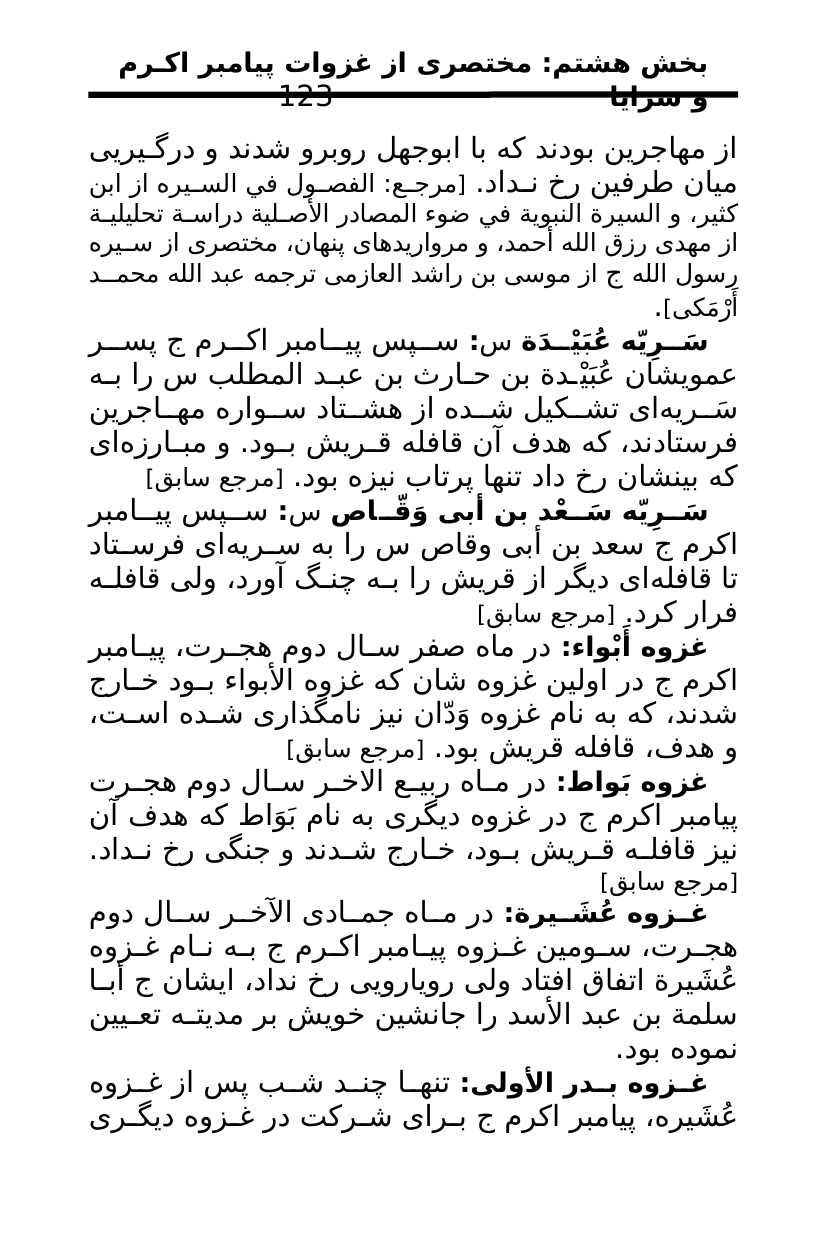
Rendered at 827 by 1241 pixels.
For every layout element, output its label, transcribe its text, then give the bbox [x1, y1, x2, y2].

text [89, 1066, 738, 1133]
text غزوه‌ أَبْواء: در ماه صفر سال دوم هجرت، پیامبر اکرم ج در اولین غزوه شان که غزوه‌ الأبواء بود خارج شدند، که به نام غزوه‌ وَدّان نیز نامگذاری شده است، و هدف، قافله‌ قریش بود. [مرجع سابق] [89, 629, 738, 765]
text سَرِیّه عُبَیْدَة س: سپس پیامبر اکرم ج پسر عمویشان عُبَیْدة بن حارث بن عبد المطلب س را به سَریه‌ای تشکیل شده از هشتاد سواره مهاجرین فرستادند، که هدف آن قافله‌ قریش بود. و مبارزه‌ای که بینشان رخ داد تنها پرتاب نیزه بود. [مرجع سابق] [89, 323, 738, 493]
text غزوه‌ عُشَیرة: در ماه جمادی الآخر سال دوم هجرت، سومین غزوه‌ پیامبر اکرم ج به نام غزوه‌ عُشَیرة اتفاق افتاد ولی رویارویی رخ نداد، ایشان ج أبا سلمة بن عبد الأسد را جانشین خویش بر مدیته تعیین نموده بود. [89, 896, 738, 1066]
text سَرِیّه سَعْد بن أبی وَقّاص س: سپس پیامبر اکرم ج سعد بن أبی وقاص س را به سریه‌ای فرستاد تا قافله‌ای دیگر از قریش را به چنگ آورد، ولی قافله فرار کرد. [مرجع سابق] [89, 493, 738, 629]
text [89, 132, 738, 323]
text غزوه‌ بَواط: در ماه ربیع الاخر سال دوم هجرت پیامبر اکرم ج در غزوه دیگری به نام بَوَاط که هدف آن نیز قافله قریش بود، خارج شدند و جنگی رخ نداد. [مرجع سابق] [89, 765, 738, 896]
